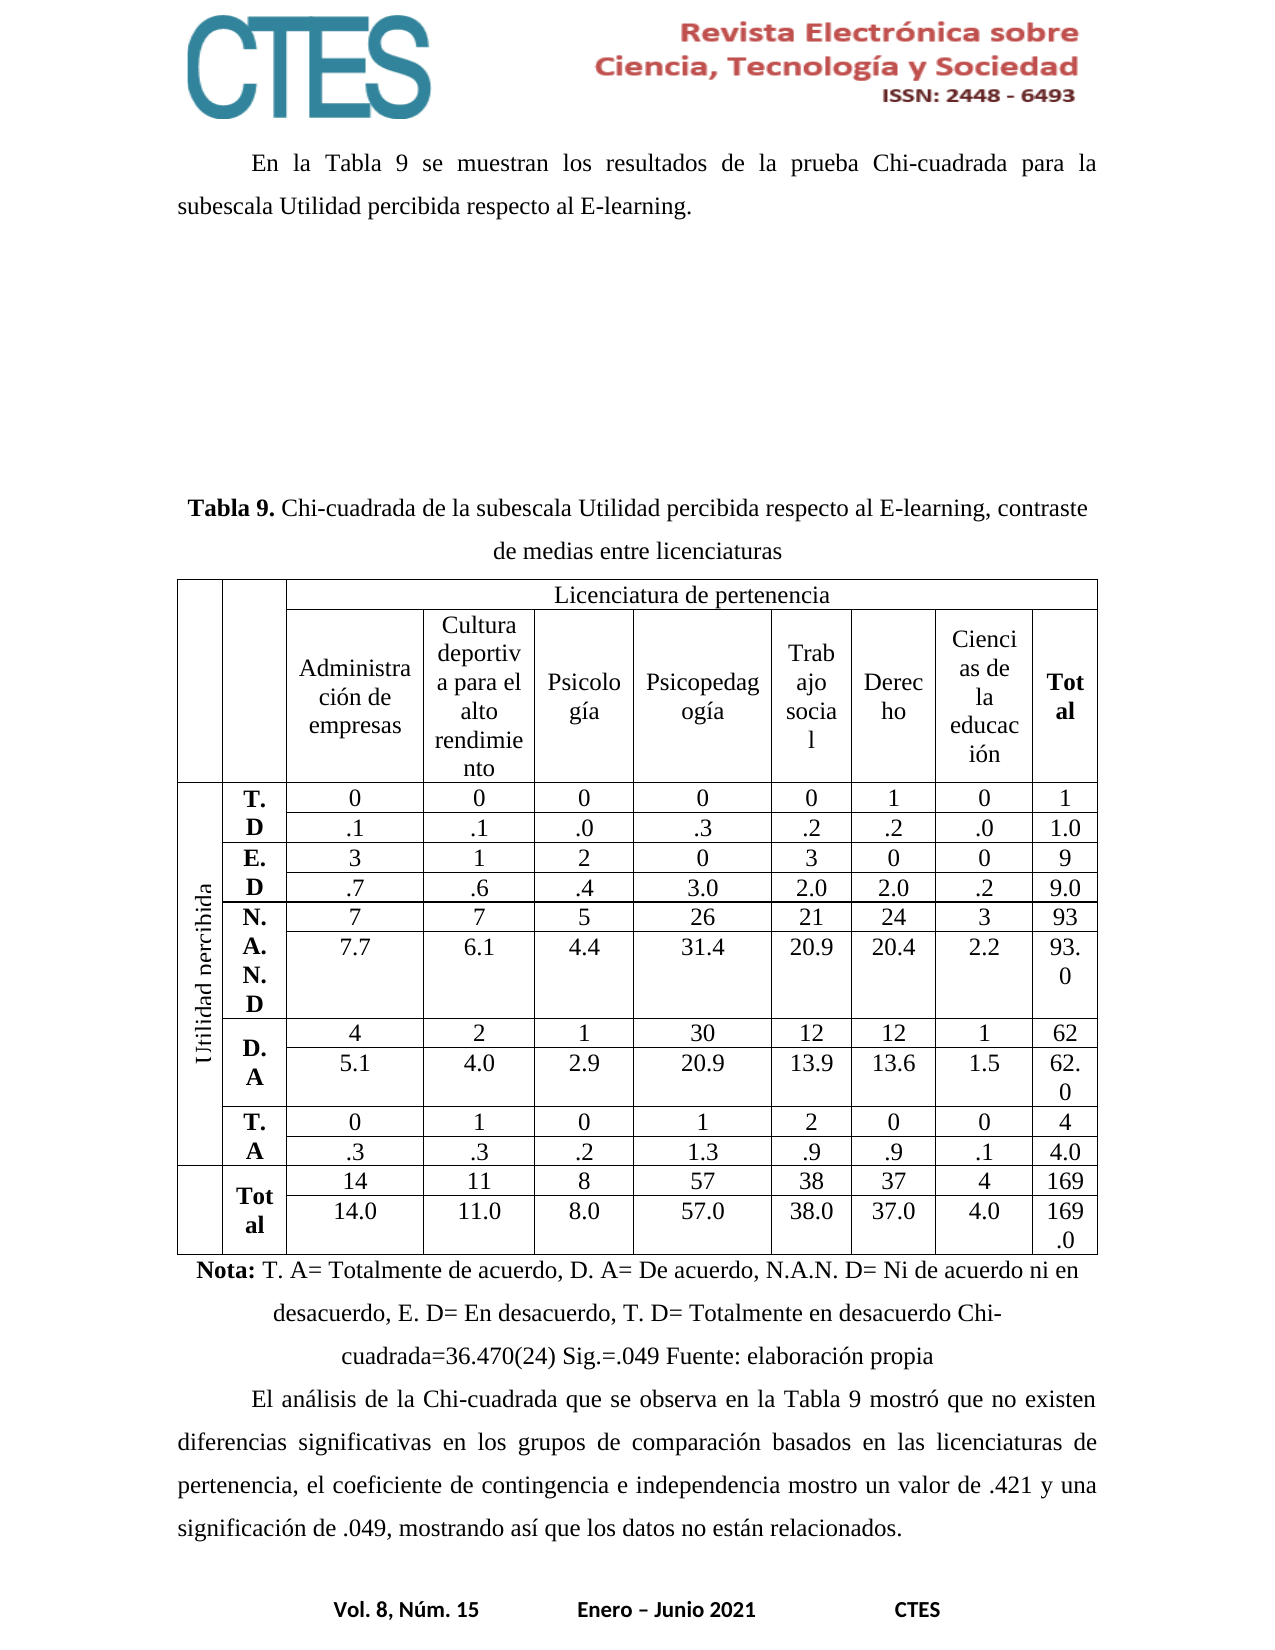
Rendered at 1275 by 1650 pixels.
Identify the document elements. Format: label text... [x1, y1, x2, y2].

table_cell Total [223, 1166, 286, 1254]
table_header Licenciatura de pertenencia [287, 580, 1097, 609]
table_cell 62 [1033, 1019, 1097, 1047]
table_cell 169 [1033, 1166, 1097, 1195]
table_cell .2 [852, 813, 935, 842]
table_cell T. D [223, 783, 286, 842]
table_cell 20.4 [852, 932, 935, 1017]
table_cell [223, 609, 286, 782]
table_cell 0 [634, 843, 771, 872]
table_cell 20.9 [634, 1048, 771, 1106]
table_cell 26 [634, 903, 771, 931]
table_cell .9 [772, 1137, 851, 1165]
table_cell 4 [936, 1166, 1032, 1195]
table_cell Trabajo social [772, 610, 851, 782]
table_cell 0 [287, 1107, 423, 1136]
table_cell 2.0 [772, 873, 851, 901]
table_cell 4.0 [424, 1048, 534, 1106]
table_cell 9 [1033, 843, 1097, 872]
table_cell .1 [287, 813, 423, 842]
table_cell 93 [1033, 903, 1097, 931]
table_cell .0 [535, 813, 633, 842]
table_cell 0 [424, 783, 534, 812]
table_cell T. A [223, 1107, 286, 1165]
table_cell .7 [287, 873, 423, 901]
table_cell .3 [634, 813, 771, 842]
table_cell 38 [772, 1166, 851, 1195]
table_cell .2 [936, 873, 1032, 901]
table_cell 0 [535, 1107, 633, 1136]
table_cell 37 [852, 1166, 935, 1195]
text En la Tabla 9 se muestran los resultados de la prueba Chi-cuadrada para la subescala Utilidad percibida respecto al E-learning. [177, 148, 1098, 219]
table_cell 12 [772, 1019, 851, 1047]
table_cell 2.9 [535, 1048, 633, 1106]
table_cell 4.0 [1033, 1137, 1097, 1165]
table_cell 13.6 [852, 1048, 935, 1106]
table_cell 2 [772, 1107, 851, 1136]
table_header [178, 580, 222, 609]
table_cell 3.0 [634, 873, 771, 901]
table_cell 57.0 [634, 1196, 771, 1254]
table_cell 2 [424, 1019, 534, 1047]
table_cell 2 [535, 843, 633, 872]
table_header [223, 580, 286, 609]
table_cell 11.0 [424, 1196, 534, 1254]
table_cell 0 [852, 1107, 935, 1136]
table_cell 4.4 [535, 932, 633, 1017]
table_cell 2.2 [936, 932, 1032, 1017]
table_cell .0 [936, 813, 1032, 842]
table_cell 0 [535, 783, 633, 812]
table_cell Cultura deportiva para el alto rendimiento [424, 610, 534, 782]
table_cell Psicopedagogía [634, 610, 771, 782]
table_cell Utilidad percibida [178, 783, 222, 1165]
table_cell 6.1 [424, 932, 534, 1017]
table_cell 0 [936, 1107, 1032, 1136]
table_cell 169.0 [1033, 1196, 1097, 1254]
table_cell 37.0 [852, 1196, 935, 1254]
table_cell 1 [1033, 783, 1097, 812]
table_cell 0 [852, 843, 935, 872]
table_cell 0 [287, 783, 423, 812]
table_cell 0 [772, 783, 851, 812]
table_cell 1 [852, 783, 935, 812]
table_cell 20.9 [772, 932, 851, 1017]
table_cell 38.0 [772, 1196, 851, 1254]
table_cell 4.0 [936, 1196, 1032, 1254]
table_cell .6 [424, 873, 534, 901]
table_cell 11 [424, 1166, 534, 1195]
table_cell .2 [772, 813, 851, 842]
table_cell 93.0 [1033, 932, 1097, 1017]
picture [187, 14, 1088, 119]
text Tabla 9. Chi-cuadrada de la subescala Utilidad percibida respecto al E-learning, contraste de medias entre licenciaturas [177, 493, 1098, 564]
table_cell E. D [223, 843, 286, 901]
table_cell 0 [936, 783, 1032, 812]
table_cell .3 [287, 1137, 423, 1165]
table_cell .2 [535, 1137, 633, 1165]
table_cell 1 [424, 843, 534, 872]
table_cell N.A. N. D [223, 903, 286, 1017]
table_cell 1.5 [936, 1048, 1032, 1106]
table_cell 8.0 [535, 1196, 633, 1254]
table_cell 1 [424, 1107, 534, 1136]
table_cell 1.3 [634, 1137, 771, 1165]
table_cell 4 [1033, 1107, 1097, 1136]
table_cell 13.9 [772, 1048, 851, 1106]
table_cell .1 [936, 1137, 1032, 1165]
table_cell 0 [634, 783, 771, 812]
table_cell [178, 1195, 222, 1254]
table_cell 21 [772, 903, 851, 931]
table_cell 31.4 [634, 932, 771, 1017]
table_cell 7 [287, 903, 423, 931]
table_cell .4 [535, 873, 633, 901]
table_cell 12 [852, 1019, 935, 1047]
text Nota: T. A= Totalmente de acuerdo, D. A= De acuerdo, N.A.N. D= Ni de acuerdo ni en desacuerdo, E. D= En desacuerdo, T. D= Totalmente en desacuerdo Chi-cuadrada=36.470(24) Sig.=.049 Fuente: elaboración propia [177, 1255, 1098, 1370]
table_cell D. A [223, 1019, 286, 1106]
table_cell 4 [287, 1019, 423, 1047]
text El análisis de la Chi-cuadrada que se observa en la Tabla 9 mostró que no existen diferencias significativas en los grupos de comparación basados en las licenciaturas de pertenencia, el coeficiente de contingencia e independencia mostro un valor de .421 y una significación de .049, mostrando así que los datos no están relacionados. [177, 1384, 1098, 1542]
table_cell 14 [287, 1166, 423, 1195]
table_cell Psicología [535, 610, 633, 782]
table_cell [178, 609, 222, 782]
table_cell 1.0 [1033, 813, 1097, 842]
table_cell 57 [634, 1166, 771, 1195]
table_cell Ciencias de la educación [936, 610, 1032, 782]
table_cell Total [1033, 610, 1097, 782]
table_cell .3 [424, 1137, 534, 1165]
table_cell [178, 1166, 222, 1195]
table_cell 3 [772, 843, 851, 872]
table_cell Administración de empresas [287, 610, 423, 782]
table_cell 7.7 [287, 932, 423, 1017]
table_cell 8 [535, 1166, 633, 1195]
table_cell Derecho [852, 610, 935, 782]
table_cell 3 [287, 843, 423, 872]
table_cell 0 [936, 843, 1032, 872]
table_cell 3 [936, 903, 1032, 931]
table_cell 7 [424, 903, 534, 931]
table_cell .1 [424, 813, 534, 842]
table_cell 5 [535, 903, 633, 931]
table_cell 2.0 [852, 873, 935, 901]
table_cell 24 [852, 903, 935, 931]
table_cell 30 [634, 1019, 771, 1047]
table_cell 1 [936, 1019, 1032, 1047]
table_cell .9 [852, 1137, 935, 1165]
table_cell 14.0 [287, 1196, 423, 1254]
table_cell 1 [535, 1019, 633, 1047]
table_cell 62.0 [1033, 1048, 1097, 1106]
table_cell 5.1 [287, 1048, 423, 1106]
table_cell 9.0 [1033, 873, 1097, 901]
table_cell 1 [634, 1107, 771, 1136]
